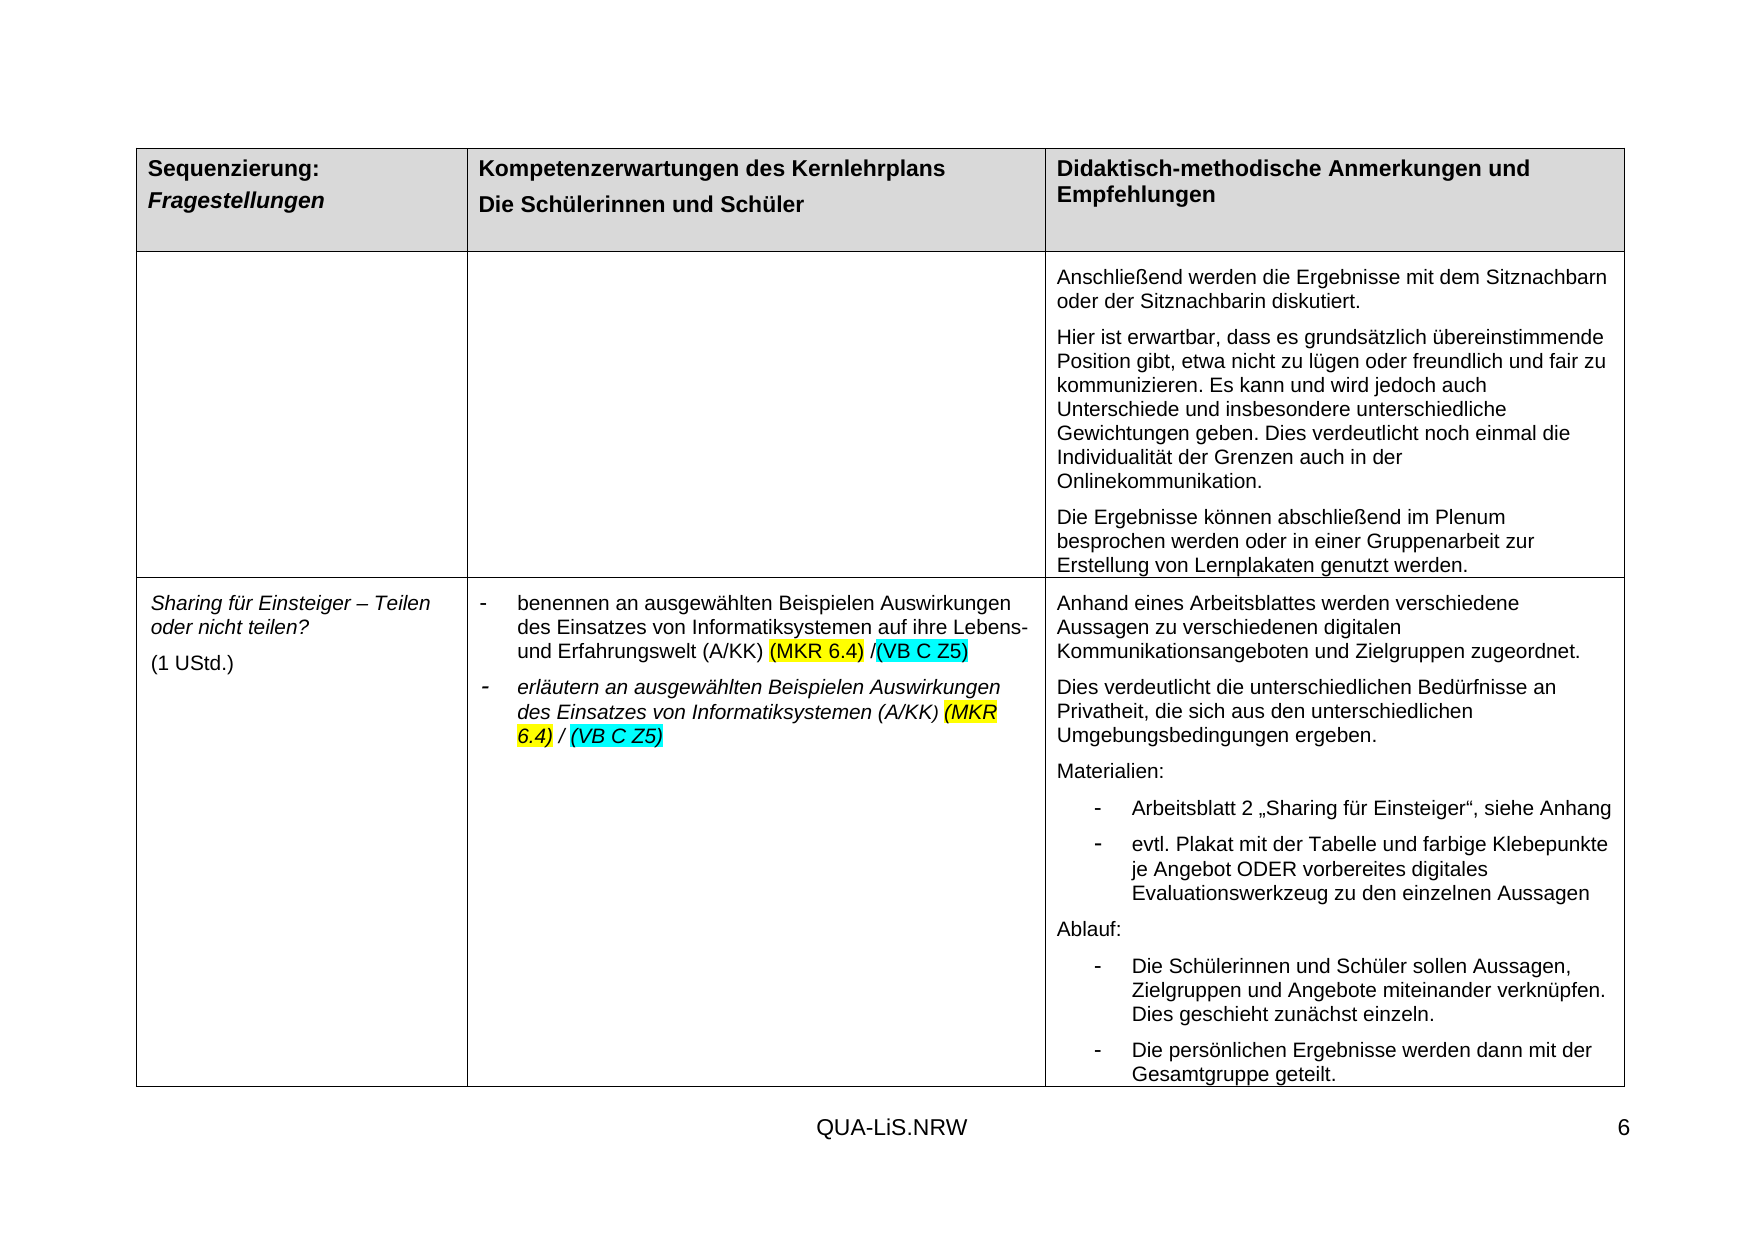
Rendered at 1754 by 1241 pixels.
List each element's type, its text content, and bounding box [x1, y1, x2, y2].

table_header Didaktisch-methodische Anmerkungen und Empfehlungen [1046, 149, 1624, 251]
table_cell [468, 252, 1045, 577]
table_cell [137, 252, 467, 577]
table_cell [1046, 252, 1624, 577]
table_header Sequenzierung: Fragestellungen [137, 149, 467, 251]
table_header Kompetenzerwartungen des Kernlehrplans Die Schülerinnen und Schüler [468, 149, 1045, 251]
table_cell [137, 578, 467, 1086]
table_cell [468, 578, 1045, 1086]
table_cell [1046, 578, 1624, 1086]
